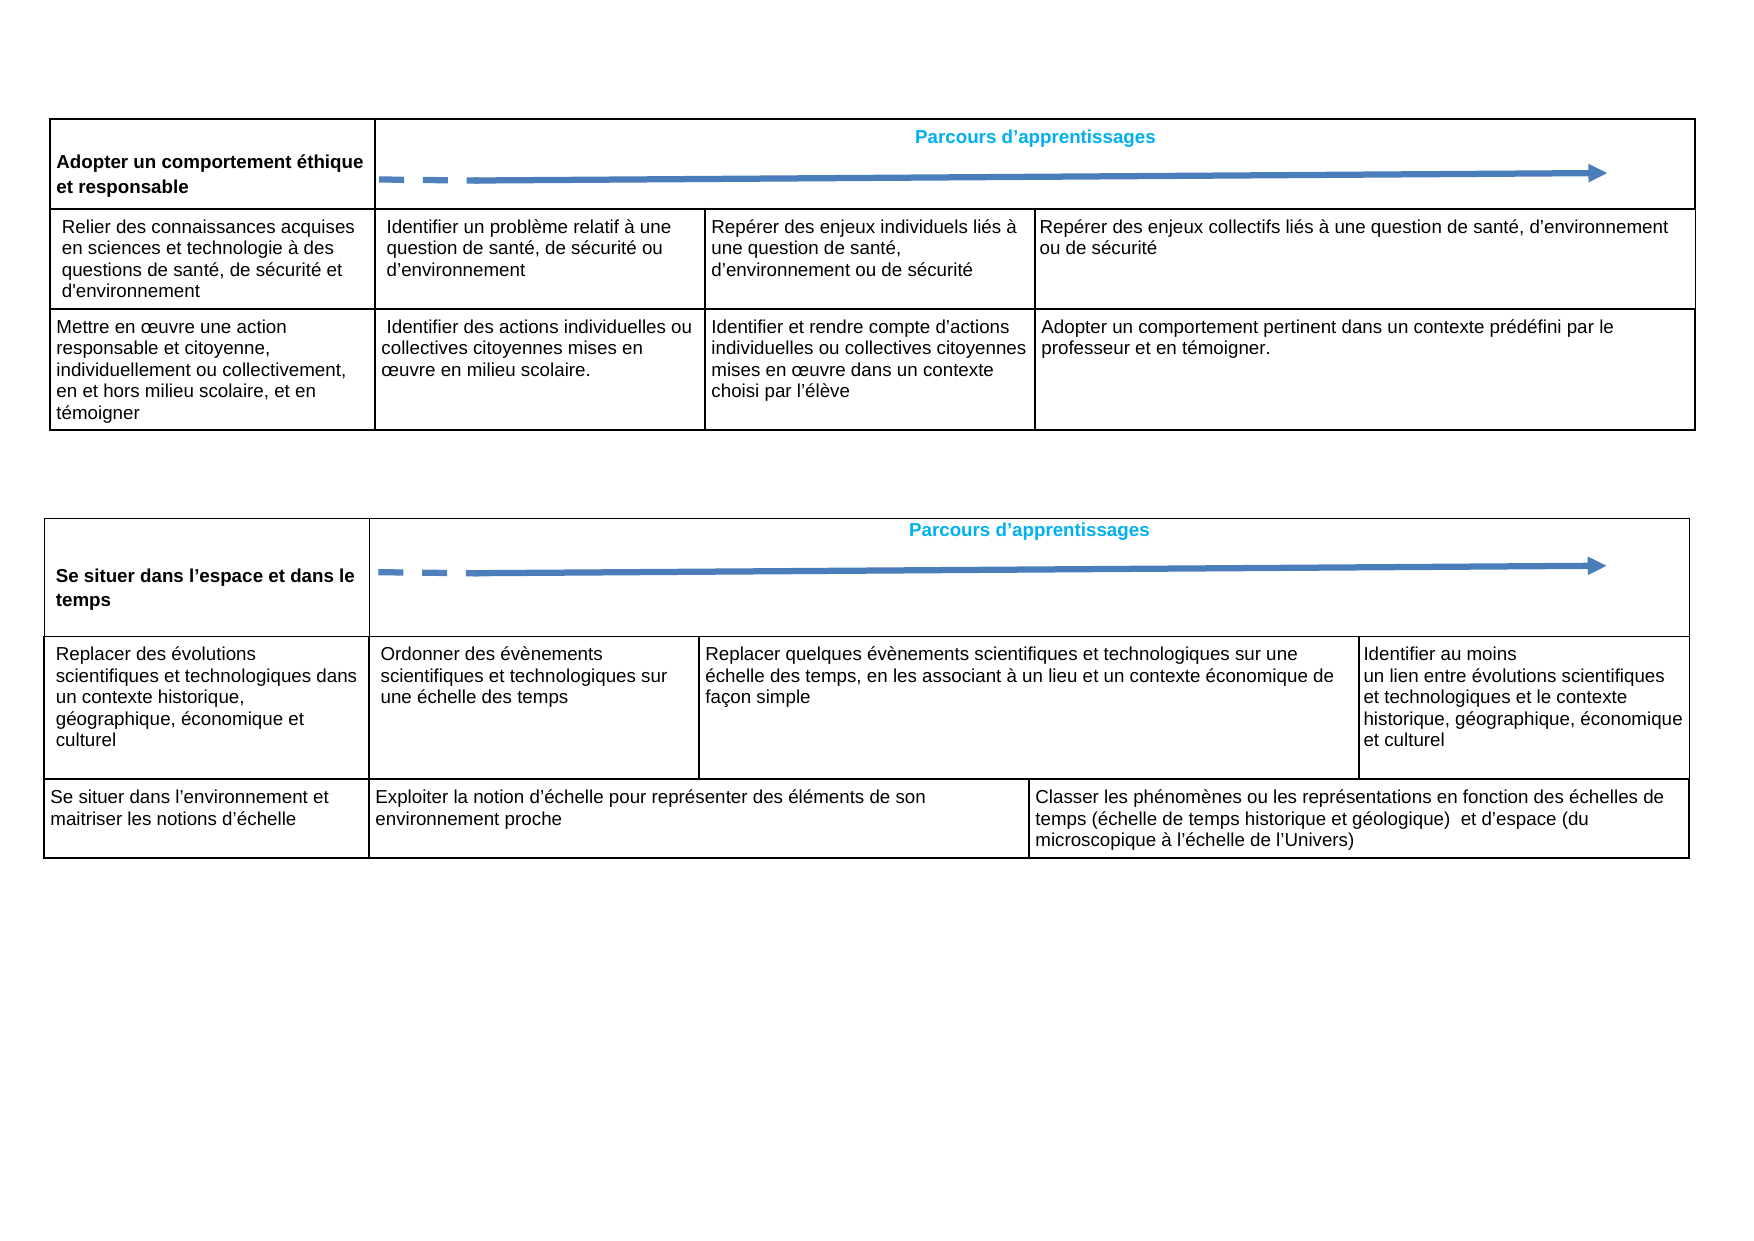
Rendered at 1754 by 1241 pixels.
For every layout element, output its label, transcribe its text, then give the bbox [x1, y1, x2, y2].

table_cell Identifier des actions individuelles ou collectives citoyennes mises en œuvre en milieu scolaire. [376, 310, 704, 429]
table_header Se situer dans l’espace et dans le temps [45, 519, 369, 636]
table_cell Identifier un problème relatif à une question de santé, de sécurité ou d’environnement [376, 210, 704, 308]
table_cell Replacer des évolutions scientifiques et technologiques dans un contexte historique, géographique, économique et culturel [45, 637, 368, 778]
table_cell Repérer des enjeux collectifs liés à une question de santé, d’environnement ou de sécurité [1036, 210, 1695, 308]
table_cell Replacer quelques évènements scientifiques et technologiques sur une échelle des temps, en les associant à un lieu et un contexte économique de façon simple [700, 637, 1358, 778]
table_header Adopter un comportement éthique et responsable [51, 120, 374, 207]
table_cell Mettre en œuvre une action responsable et citoyenne, individuellement ou collectivement, en et hors milieu scolaire, et en témoigner [51, 310, 374, 429]
table_cell Se situer dans l’environnement et maitriser les notions d’échelle [45, 780, 368, 857]
table_cell Ordonner des évènements scientifiques et technologiques sur une échelle des temps [370, 637, 698, 778]
table_header Parcours d’apprentissages [370, 519, 1689, 636]
table_cell Identifier et rendre compte d’actions individuelles ou collectives citoyennes mises en œuvre dans un contexte choisi par l’élève [706, 310, 1034, 429]
table_cell Classer les phénomènes ou les représentations en fonction des échelles de temps (échelle de temps historique et géologique) et d’espace (du microscopique à l’échelle de l’Univers) [1030, 780, 1688, 857]
table_cell Identifier au moins un lien entre évolutions scientifiques et technologiques et le contexte historique, géographique, économique et culturel [1360, 637, 1689, 778]
table_cell Relier des connaissances acquises en sciences et technologie à des questions de santé, de sécurité et d'environnement [51, 210, 374, 308]
table_header Parcours d’apprentissages [376, 120, 1694, 207]
table_cell Adopter un comportement pertinent dans un contexte prédéfini par le professeur et en témoigner. [1036, 310, 1694, 429]
table_cell Exploiter la notion d’échelle pour représenter des éléments de son environnement proche [370, 780, 1028, 857]
table_cell Repérer des enjeux individuels liés à une question de santé, d’environnement ou de sécurité [706, 210, 1034, 308]
